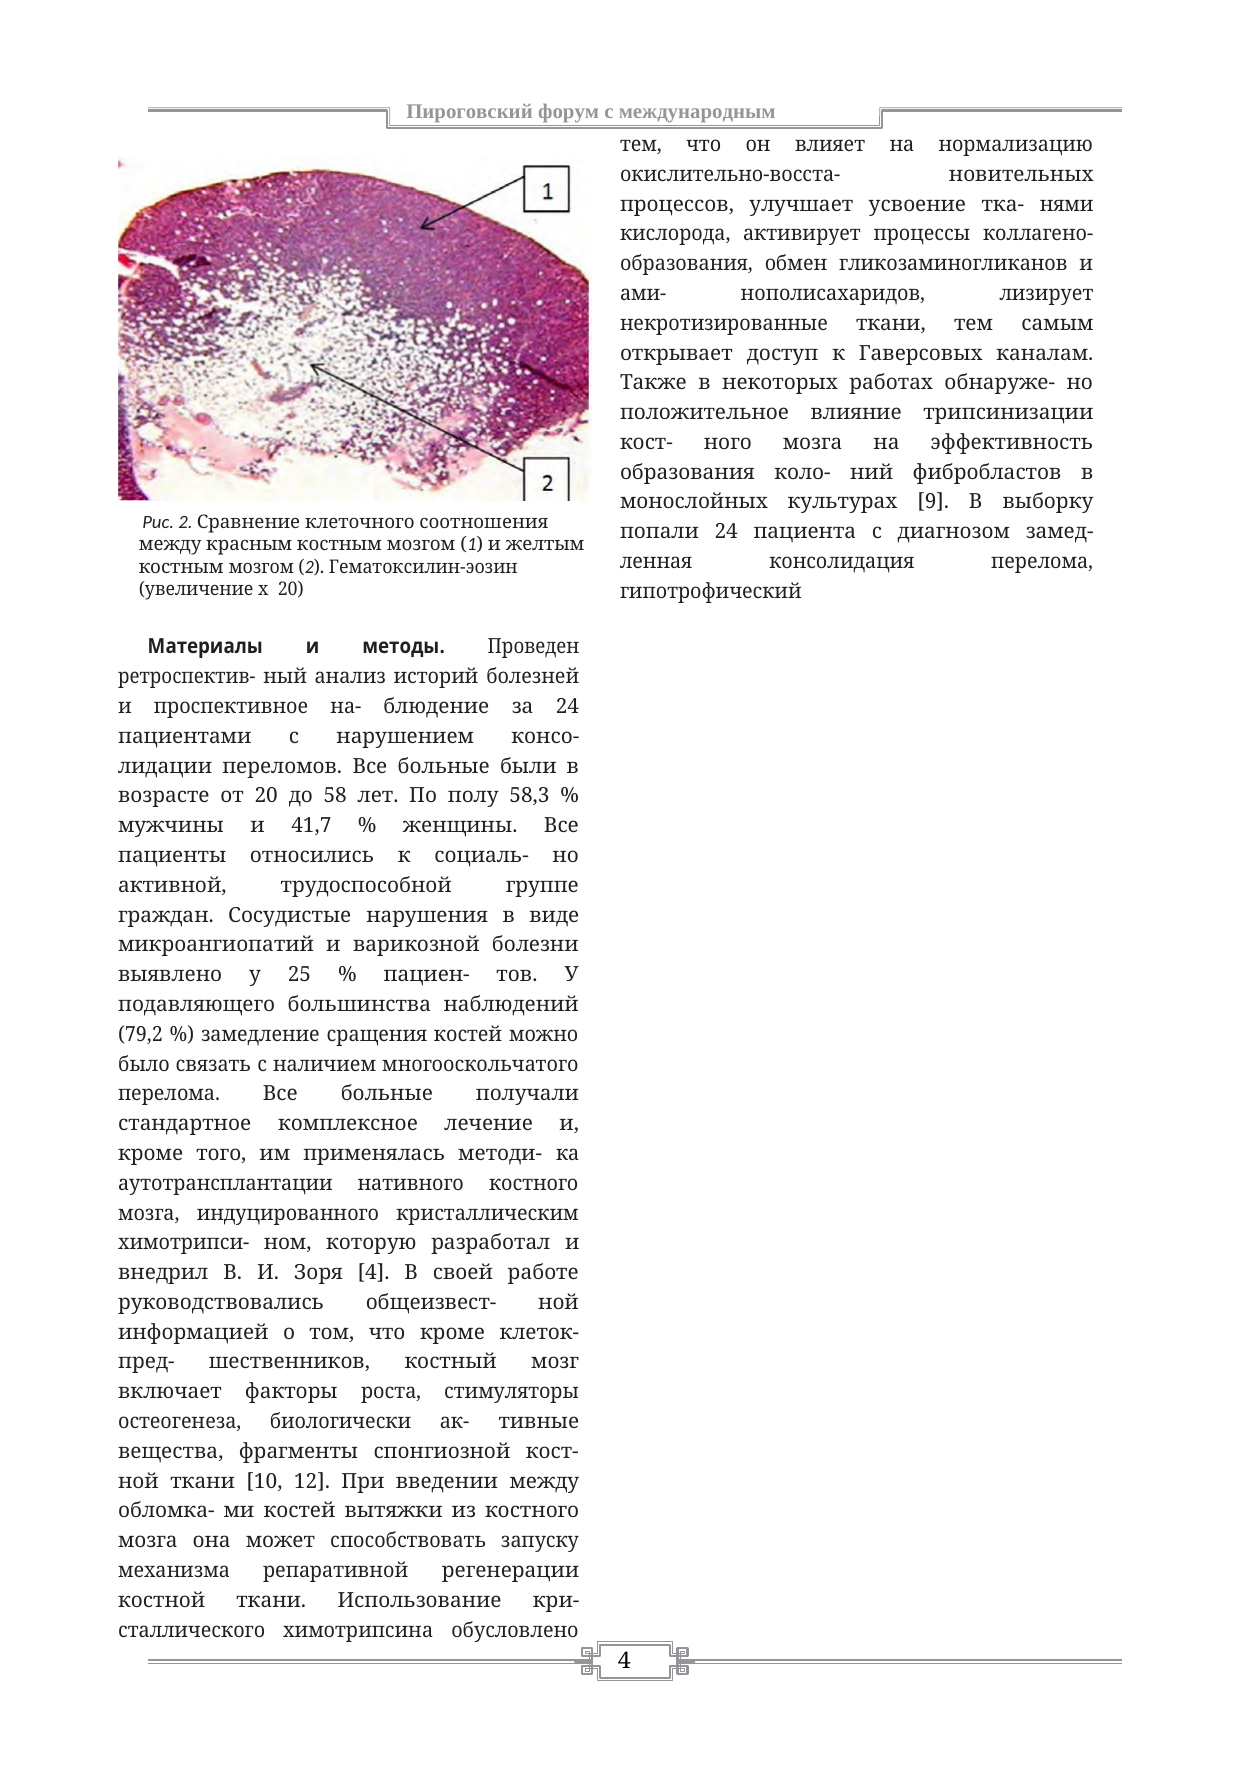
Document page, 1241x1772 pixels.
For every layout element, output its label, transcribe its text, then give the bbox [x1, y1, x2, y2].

picture [117, 157, 592, 501]
text Материалы и методы. Проведен ретроспектив- ный анализ историй болезней и проспективное на- блюдение за 24 пациентами с нарушением консо- лидации переломов. Все больные были в возрасте от 20 до 58 лет. По полу 58,3 % мужчины и 41,7 % женщины. Все пациенты относились к социаль- но активной, трудоспособной группе граждан. Сосудистые нарушения в виде микроангиопатий и варикозной болезни выявлено у 25 % пациен- тов. У подавляющего большинства наблюдений (79,2 %) замедление сращения костей можно было связать с наличием многооскольчатого перелома. Все больные получали стандартное комплексное лечение и, кроме того, им применялась методи- ка аутотрансплантации нативного костного мозга, индуцированного кристаллическим химотрипси- ном, которую разработал и внедрил В. И. Зоря [4]. В своей работе руководствовались общеизвест- ной информацией о том, что кроме клеток-пред- шественников, костный мозг включает факторы роста, стимуляторы остеогенеза, биологически ак- тивные вещества, фрагменты спонгиозной кост- ной ткани [10, 12]. При введении между обломка- ми костей вытяжки из костного мозга она может способствовать запуску механизма репаративной регенерации костной ткани. Использование кри- сталлического химотрипсина обусловлено тем, что он влияет на нормализацию окислительно-восста- новительных процессов, улучшает усвоение тка- нями кислорода, активирует процессы коллагено- образования, обмен гликозаминогликанов и ами- нополисахаридов, лизирует некротизированные ткани, тем самым открывает доступ к Гаверсовых каналам. Также в некоторых работах обнаруже- но положительное влияние трипсинизации кост- ного мозга на эффективность образования коло- ний фибробластов в монослойных культурах [9]. В выборку попали 24 пациента с диагнозом замед- ленная консолидация перелома, гипотрофический [620, 129, 1093, 604]
text Рис. 2. Сравнение клеточного соотношения между красным костным мозгом (1) и желтым костным мозгом (2). Гематоксилин-эозин (увеличение х 20) [138, 510, 591, 600]
text Материалы и методы. Проведен ретроспектив- ный анализ историй болезней и проспективное на- блюдение за 24 пациентами с нарушением консо- лидации переломов. Все больные были в возрасте от 20 до 58 лет. По полу 58,3 % мужчины и 41,7 % женщины. Все пациенты относились к социаль- но активной, трудоспособной группе граждан. Сосудистые нарушения в виде микроангиопатий и варикозной болезни выявлено у 25 % пациен- тов. У подавляющего большинства наблюдений (79,2 %) замедление сращения костей можно было связать с наличием многооскольчатого перелома. Все больные получали стандартное комплексное лечение и, кроме того, им применялась методи- ка аутотрансплантации нативного костного мозга, индуцированного кристаллическим химотрипси- ном, которую разработал и внедрил В. И. Зоря [4]. В своей работе руководствовались общеизвест- ной информацией о том, что кроме клеток-пред- шественников, костный мозг включает факторы роста, стимуляторы остеогенеза, биологически ак- тивные вещества, фрагменты спонгиозной кост- ной ткани [10, 12]. При введении между обломка- ми костей вытяжки из костного мозга она может способствовать запуску механизма репаративной регенерации костной ткани. Использование кри- сталлического химотрипсина обусловлено тем, что он влияет на нормализацию окислительно-восста- новительных процессов, улучшает усвоение тка- нями кислорода, активирует процессы коллагено- образования, обмен гликозаминогликанов и ами- нополисахаридов, лизирует некротизированные ткани, тем самым открывает доступ к Гаверсовых каналам. Также в некоторых работах обнаруже- но положительное влияние трипсинизации кост- ного мозга на эффективность образования коло- ний фибробластов в монослойных культурах [9]. В выборку попали 24 пациента с диагнозом замед- ленная консолидация перелома, гипотрофический [118, 632, 579, 1643]
